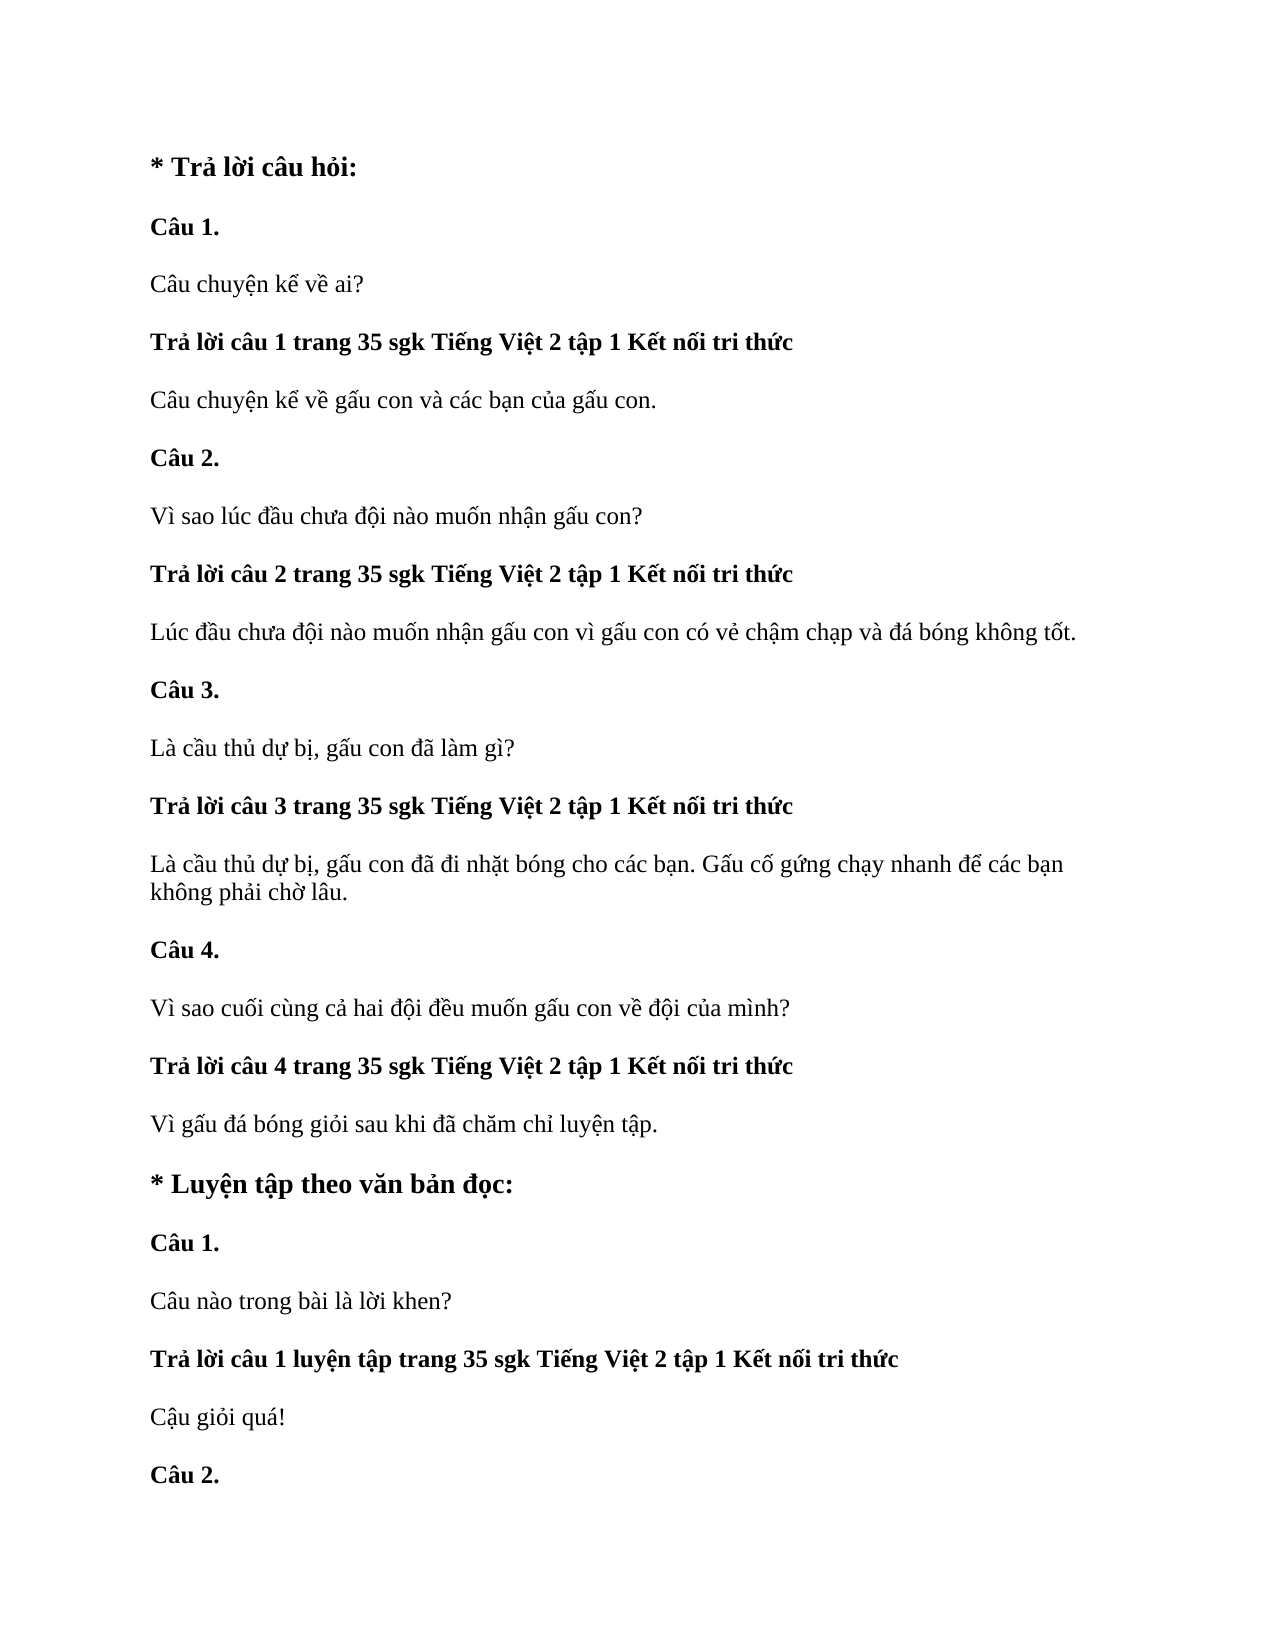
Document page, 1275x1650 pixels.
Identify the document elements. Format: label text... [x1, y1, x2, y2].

text Câu 2. [150, 443, 1125, 472]
text Trả lời câu 2 trang 35 sgk Tiếng Việt 2 tập 1 Kết nối tri thức [150, 559, 1125, 588]
subtitle * Luyện tập theo văn bản đọc: [150, 1167, 1125, 1199]
text Câu 4. [150, 935, 1125, 964]
text Lúc đầu chưa đội nào muốn nhận gấu con vì gấu con có vẻ chậm chạp và đá bóng không tốt. [150, 617, 1125, 646]
text Câu nào trong bài là lời khen? [150, 1286, 1125, 1315]
text Trả lời câu 3 trang 35 sgk Tiếng Việt 2 tập 1 Kết nối tri thức [150, 791, 1125, 819]
text Câu 3. [150, 675, 1125, 704]
text Là cầu thủ dự bị, gấu con đã làm gì? [150, 733, 1125, 762]
text Trả lời câu 1 luyện tập trang 35 sgk Tiếng Việt 2 tập 1 Kết nối tri thức [150, 1344, 1125, 1373]
text Vì sao lúc đầu chưa đội nào muốn nhận gấu con? [150, 501, 1125, 530]
text Là cầu thủ dự bị, gấu con đã đi nhặt bóng cho các bạn. Gấu cố gứng chạy nhanh để các bạn không phải chờ lâu. [150, 849, 1125, 906]
text Trả lời câu 1 trang 35 sgk Tiếng Việt 2 tập 1 Kết nối tri thức [150, 327, 1125, 356]
text Câu chuyện kể về gấu con và các bạn của gấu con. [150, 385, 1125, 414]
text Câu 1. [150, 212, 1125, 240]
text Vì sao cuối cùng cả hai đội đều muốn gấu con về đội của mình? [150, 993, 1125, 1022]
subtitle * Trả lời câu hỏi: [150, 150, 1125, 182]
text Câu 1. [150, 1228, 1125, 1257]
text Trả lời câu 4 trang 35 sgk Tiếng Việt 2 tập 1 Kết nối tri thức [150, 1051, 1125, 1080]
text Cậu giỏi quá! [150, 1402, 1125, 1431]
text Vì gấu đá bóng giỏi sau khi đã chăm chỉ luyện tập. [150, 1109, 1125, 1138]
text Câu chuyện kể về ai? [150, 269, 1125, 298]
text Câu 2. [150, 1460, 1125, 1489]
